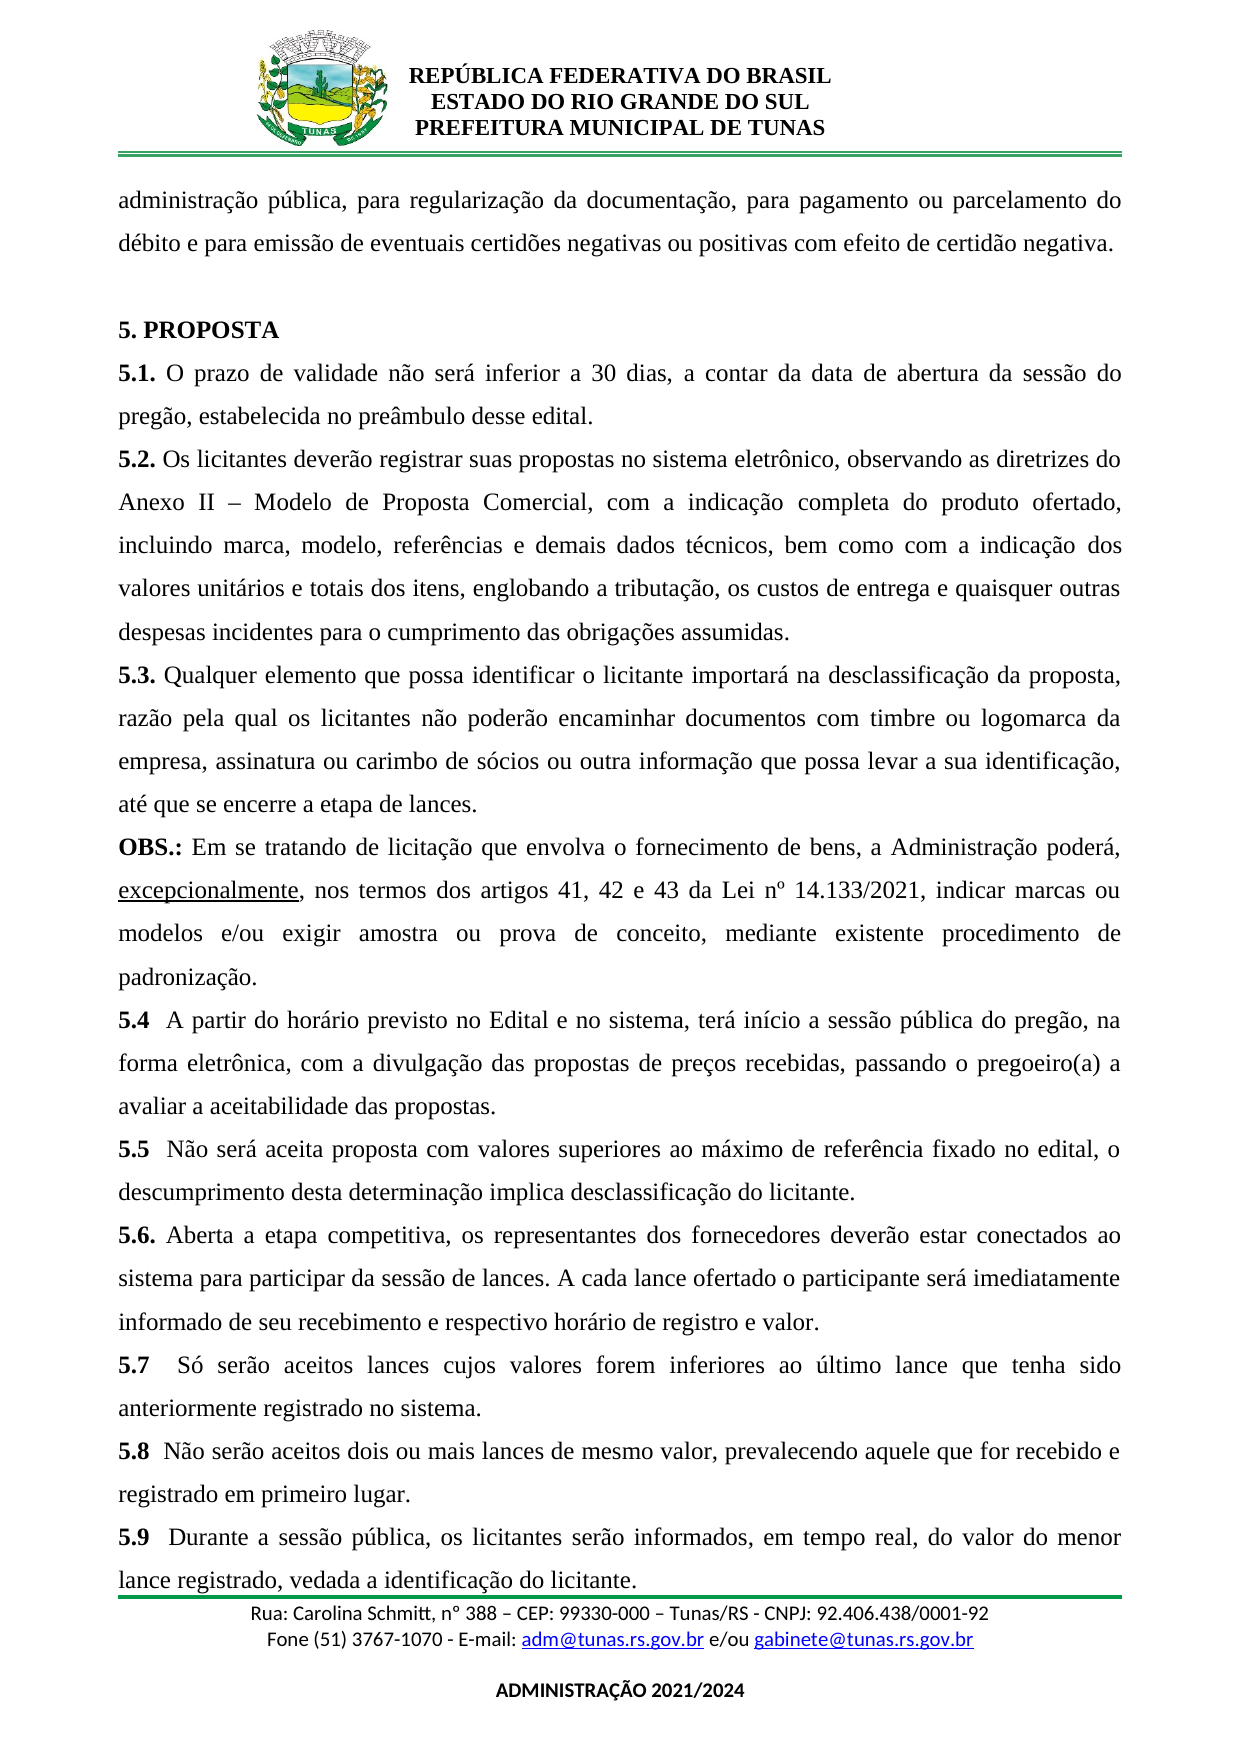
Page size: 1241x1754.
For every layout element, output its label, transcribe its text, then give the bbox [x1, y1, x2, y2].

text 5.2. Os licitantes deverão registrar suas propostas no sistema eletrônico, observando as diretrizes do Anexo II – Modelo de Proposta Comercial, com a indicação completa do produto ofertado, incluindo marca, modelo, referências e demais dados técnicos, bem como com a indicação dos valores unitários e totais dos itens, englobando a tributação, os custos de entrega e quaisquer outras despesas incidentes para o cumprimento das obrigações assumidas. [118, 444, 1122, 645]
picture [256, 30, 388, 146]
text 5.7 Só serão aceitos lances cujos valores forem inferiores ao último lance que tenha sido anteriormente registrado no sistema. [118, 1350, 1122, 1422]
text 5.3. Qualquer elemento que possa identificar o licitante importará na desclassificação da proposta, razão pela qual os licitantes não poderão encaminhar documentos com timbre ou logomarca da empresa, assinatura ou carimbo de sócios ou outra informação que possa levar a sua identificação, até que se encerre a etapa de lances. [118, 660, 1122, 818]
text 5. PROPOSTA [118, 315, 1122, 343]
text 5.5 Não será aceita proposta com valores superiores ao máximo de referência fixado no edital, o descumprimento desta determinação implica desclassificação do licitante. [118, 1134, 1122, 1206]
text 5.9 Durante a sessão pública, os licitantes serão informados, em tempo real, do valor do menor lance registrado, vedada a identificação do licitante. [118, 1522, 1122, 1594]
text 5.8 Não serão aceitos dois ou mais lances de mesmo valor, prevalecendo aquele que for recebido e registrado em primeiro lugar. [118, 1436, 1122, 1508]
text 5.4 A partir do horário previsto no Edital e no sistema, terá início a sessão pública do pregão, na forma eletrônica, com a divulgação das propostas de preços recebidas, passando o pregoeiro(a) a avaliar a aceitabilidade das propostas. [118, 1005, 1122, 1120]
text 5.1. O prazo de validade não será inferior a 30 dias, a contar da data de abertura da sessão do pregão, estabelecida no preâmbulo desse edital. [118, 358, 1122, 430]
text 5.6. Aberta a etapa competitiva, os representantes dos fornecedores deverão estar conectados ao sistema para participar da sessão de lances. A cada lance ofertado o participante será imediatamente informado de seu recebimento e respectivo horário de registro e valor. [118, 1220, 1122, 1335]
text OBS.: Em se tratando de licitação que envolva o fornecimento de bens, a Administração poderá, excepcionalmente, nos termos dos artigos 41, 42 e 43 da Lei nº 14.133/2021, indicar marcas ou modelos e/ou exigir amostra ou prova de conceito, mediante existente procedimento de padronização. [118, 832, 1122, 990]
